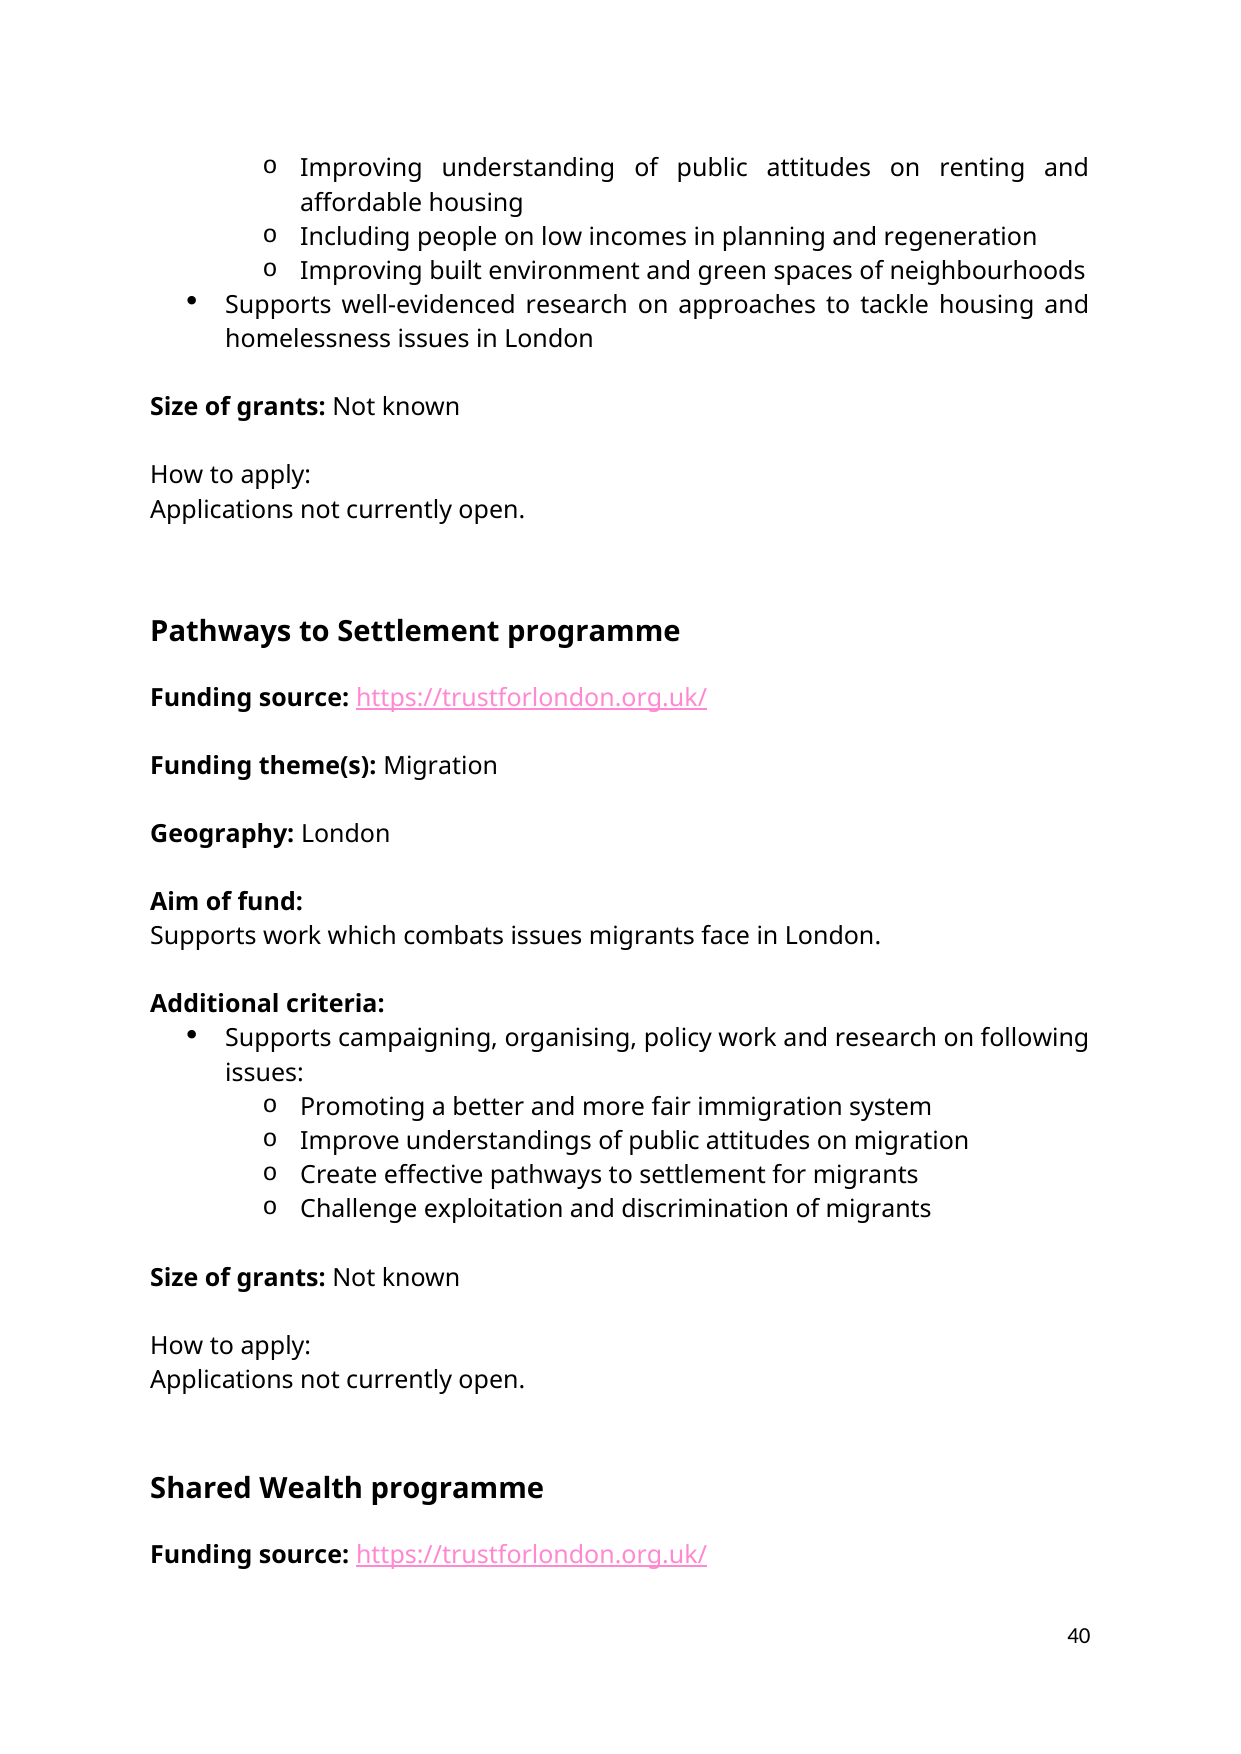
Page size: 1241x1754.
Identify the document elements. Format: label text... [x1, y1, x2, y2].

text Supports work which combats issues migrants face in London. [150, 918, 1090, 952]
list Supports campaigning, organising, policy work and research on following issues: [187, 1020, 1090, 1088]
text Applications not currently open. [150, 491, 1090, 525]
subtitle Shared Wealth programme [150, 1468, 1090, 1507]
text Size of grants: Not known [150, 1259, 1090, 1293]
list Supports well-evidenced research on approaches to tackle housing and homelessness issues in London [187, 287, 1090, 355]
list Including people on low incomes in planning and regeneration [262, 218, 1090, 253]
list Create effective pathways to settlement for migrants [262, 1157, 1090, 1191]
text Applications not currently open. [150, 1362, 1090, 1396]
text How to apply: [150, 1327, 1090, 1362]
text Funding source: https://trustforlondon.org.uk/ [150, 679, 1090, 713]
list Promoting a better and more fair immigration system [262, 1088, 1090, 1122]
subtitle Pathways to Settlement programme [150, 611, 1090, 650]
text Funding theme(s): Migration [150, 748, 1090, 782]
text Additional criteria: [150, 986, 1090, 1020]
list Improve understandings of public attitudes on migration [262, 1122, 1090, 1157]
text Funding source: https://trustforlondon.org.uk/ [150, 1536, 1090, 1571]
text Geography: London [150, 816, 1090, 850]
list Improving understanding of public attitudes on renting and affordable housing [262, 150, 1090, 218]
text How to apply: [150, 457, 1090, 491]
list Challenge exploitation and discrimination of migrants [262, 1191, 1090, 1225]
text Aim of fund: [150, 884, 1090, 918]
text Size of grants: Not known [150, 389, 1090, 423]
list Improving built environment and green spaces of neighbourhoods [262, 253, 1090, 287]
